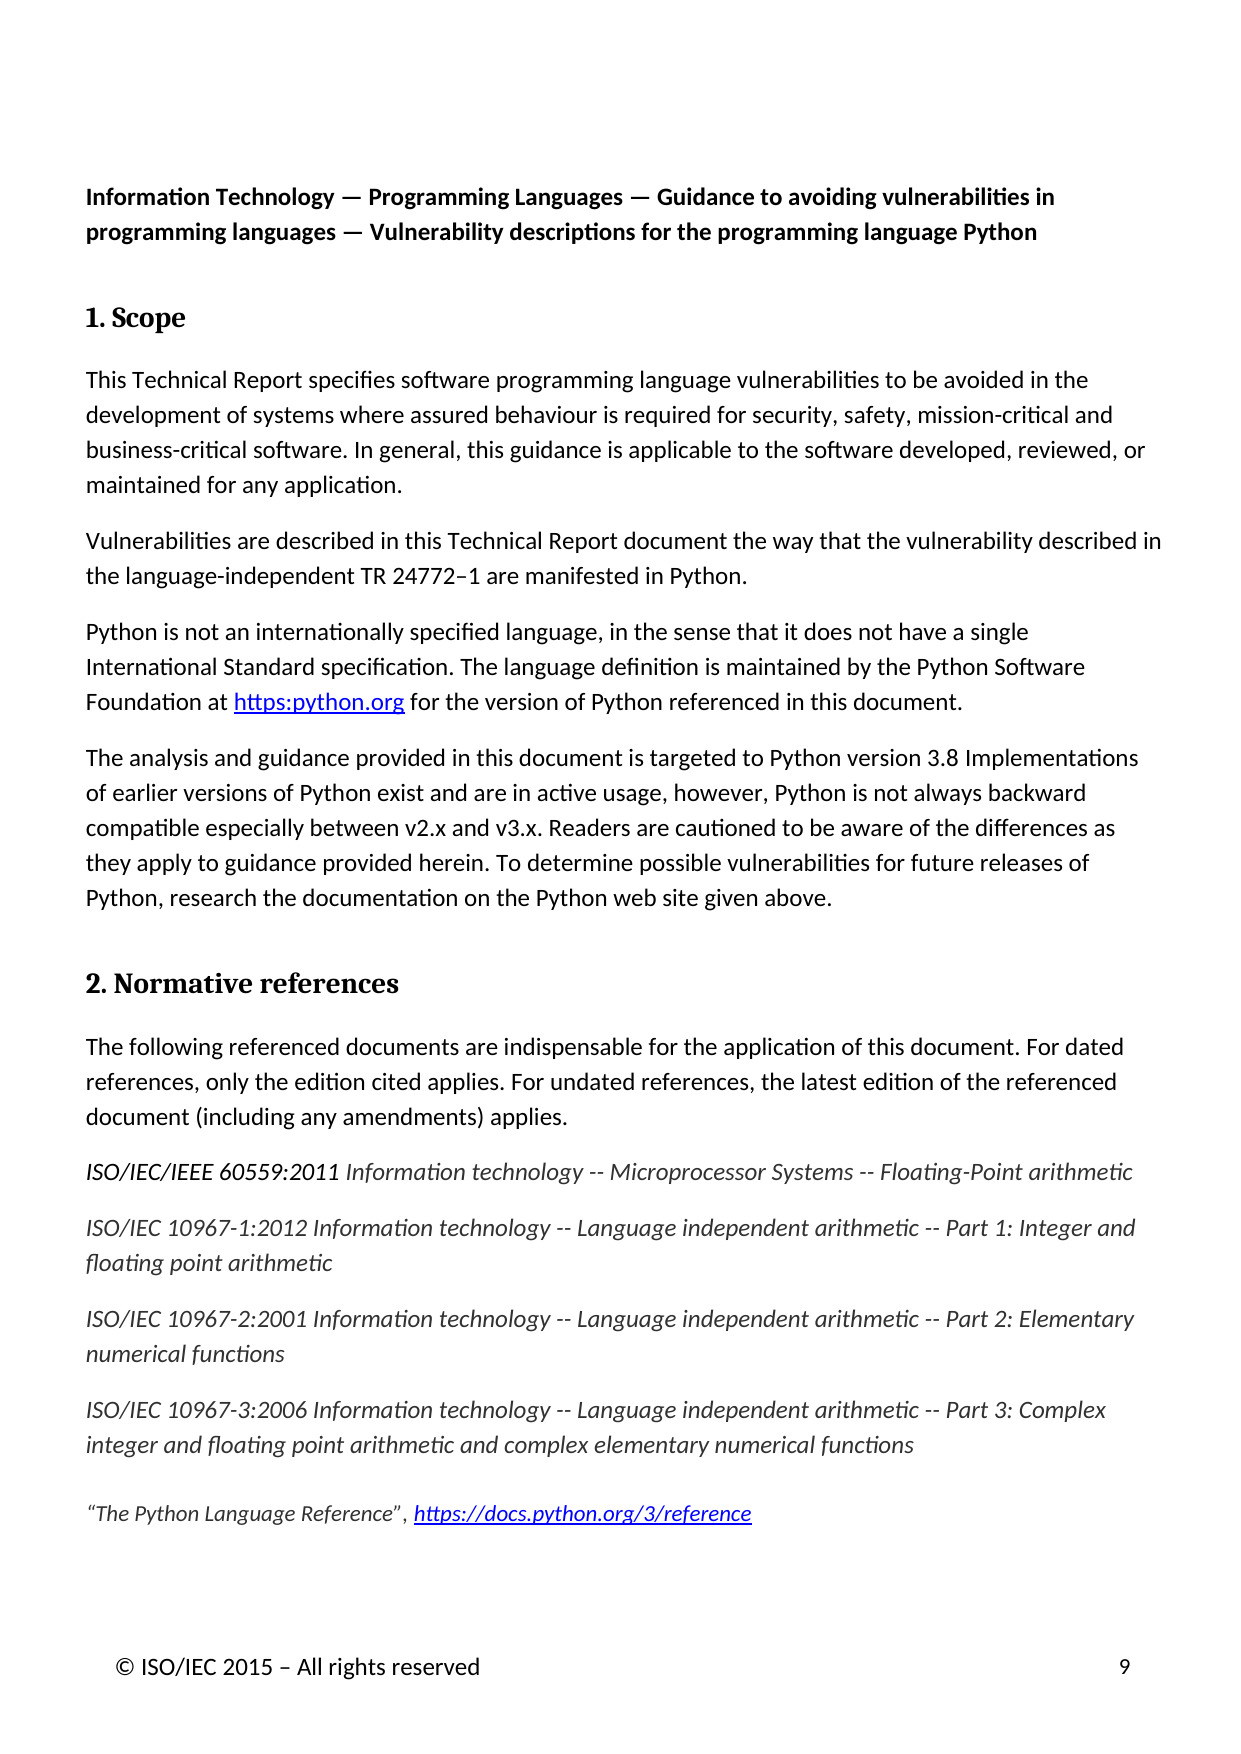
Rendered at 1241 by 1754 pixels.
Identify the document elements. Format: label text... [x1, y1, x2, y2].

text This Technical Report specifies software programming language vulnerabilities to be avoided in the development of systems where assured behaviour is required for security, safety, mission-critical and business-critical software. In general, this guidance is applicable to the software developed, reviewed, or maintained for any application. [86, 365, 1164, 500]
text ISO/IEC 10967-1:2012 Information technology -- Language independent arithmetic -- Part 1: Integer and floating point arithmetic [86, 1212, 1164, 1278]
text The following referenced documents are indispensable for the application of this document. For dated references, only the edition cited applies. For undated references, the latest edition of the referenced document (including any amendments) applies. [86, 1031, 1164, 1131]
text Vulnerabilities are described in this Technical Report document the way that the vulnerability described in the language-independent TR 24772–1 are manifested in Python. [86, 526, 1164, 591]
subtitle 2. Normative references [86, 967, 1164, 1001]
text ISO/IEC/IEEE 60559:2011 Information technology -- Microprocessor Systems -- Floating-Point arithmetic [86, 1157, 1164, 1187]
text Information Technology — Programming Languages — Guidance to avoiding vulnerabilities in programming languages — Vulnerability descriptions for the programming language Python [86, 181, 1164, 247]
text Python is not an internationally specified language, in the sense that it does not have a single International Standard specification. The language definition is maintained by the Python Software Foundation at https:python.org for the version of Python referenced in this document. [86, 616, 1164, 717]
text ISO/IEC 10967-2:2001 Information technology -- Language independent arithmetic -- Part 2: Elementary numerical functions [86, 1303, 1164, 1369]
text ISO/IEC 10967-3:2006 Information technology -- Language independent arithmetic -- Part 3: Complex integer and floating point arithmetic and complex elementary numerical functions [86, 1394, 1164, 1459]
text The analysis and guidance provided in this document is targeted to Python version 3.8 Implementations of earlier versions of Python exist and are in active usage, however, Python is not always backward compatible especially between v2.x and v3.x. Readers are cautioned to be aware of the differences as they apply to guidance provided herein. To determine possible vulnerabilities for future releases of Python, research the documentation on the Python web site given above. [86, 742, 1164, 913]
text “The Python Language Reference”, https://docs.python.org/3/reference [86, 1499, 1164, 1527]
subtitle 1. Scope [86, 301, 1164, 335]
